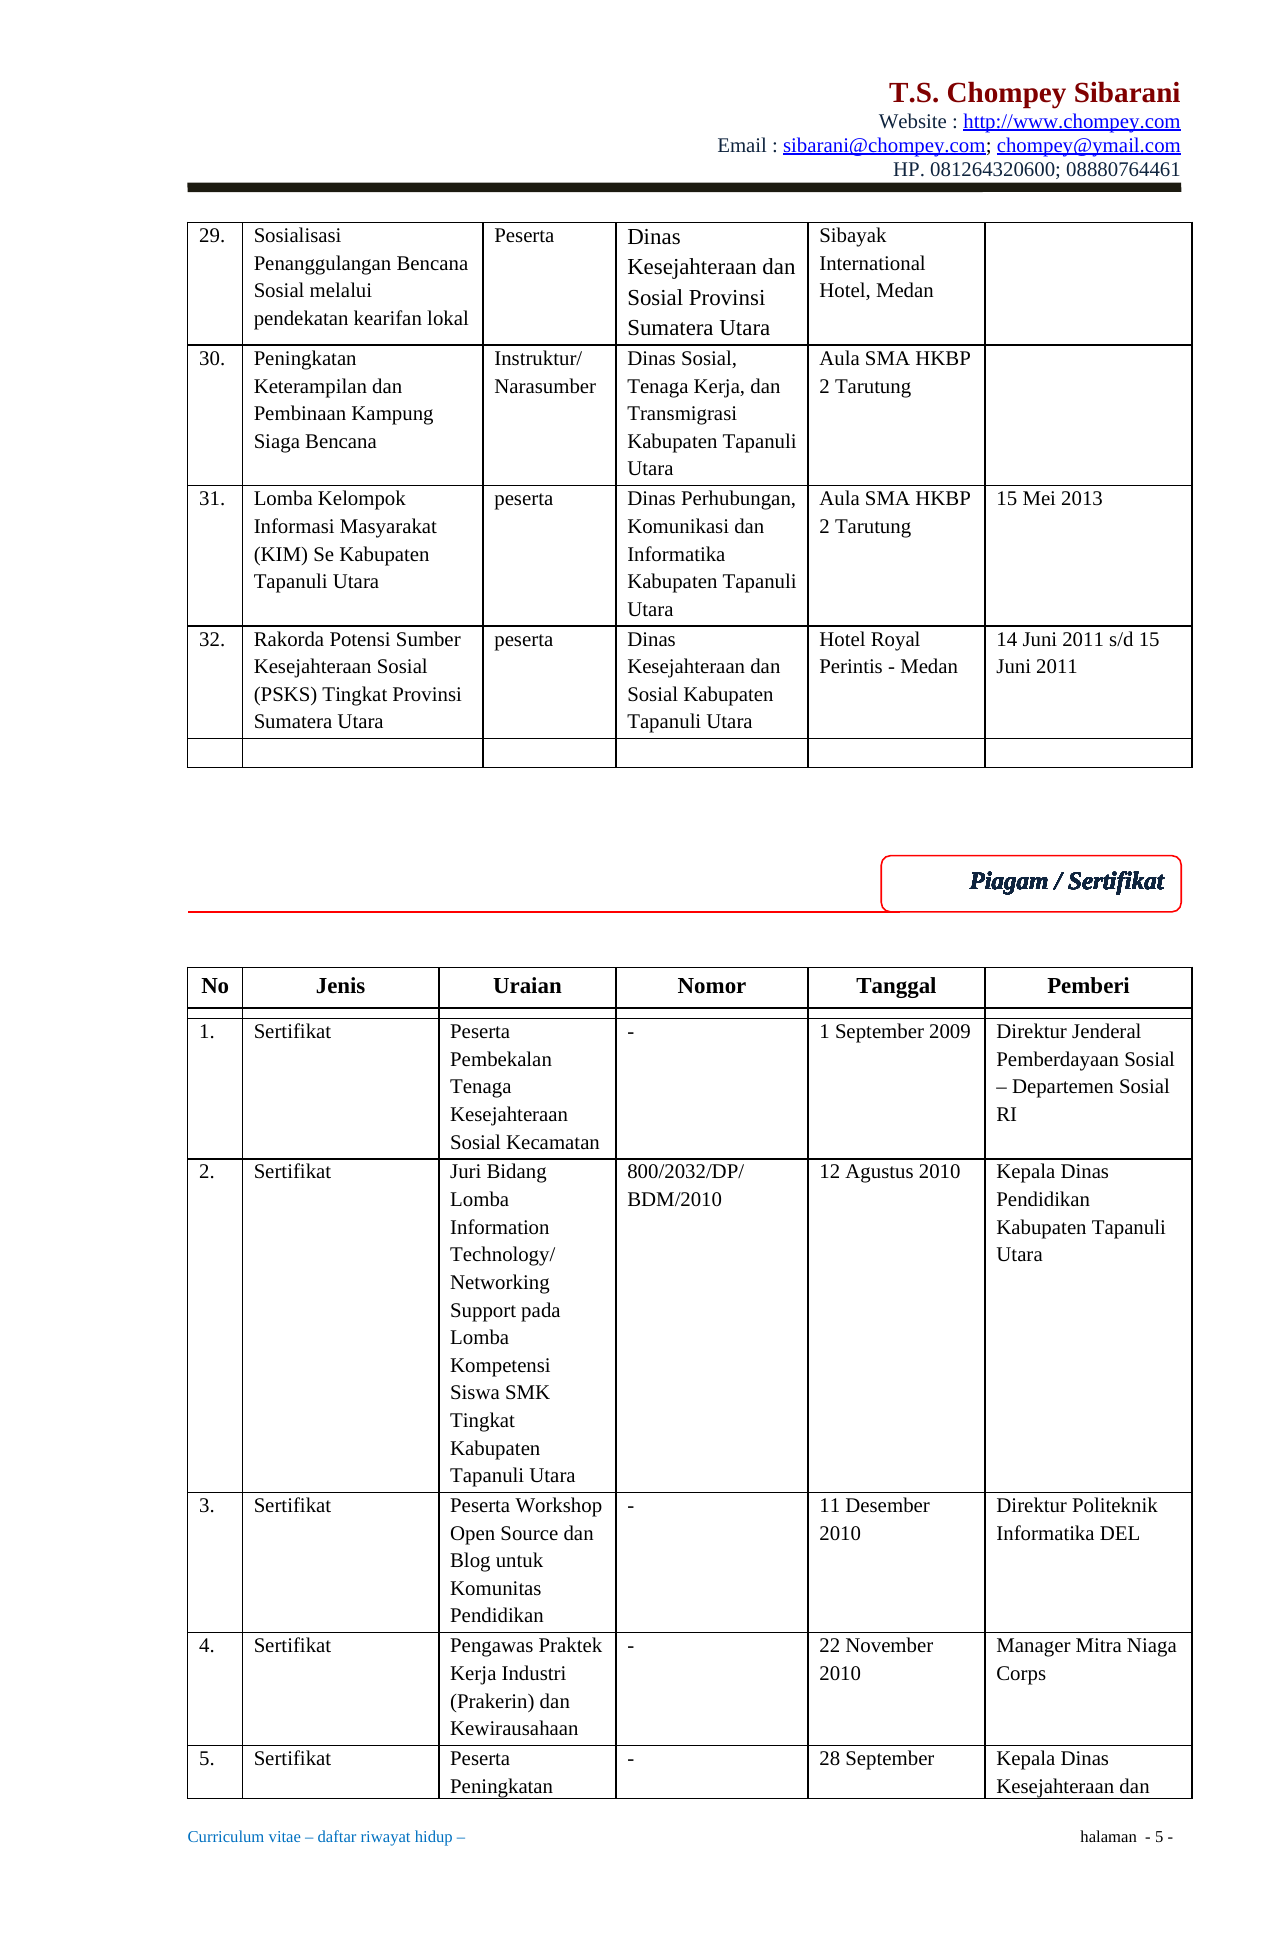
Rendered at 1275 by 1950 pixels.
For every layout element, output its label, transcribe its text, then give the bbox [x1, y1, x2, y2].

table_cell 2. [188, 1160, 242, 1491]
table_cell Kepala Dinas Pendidikan Kabupaten Tapanuli Utara [986, 1160, 1191, 1491]
table_header Nomor [617, 968, 807, 1007]
table_cell [188, 739, 242, 767]
table_cell Sertifikat [243, 1493, 438, 1632]
table_cell [986, 223, 1191, 344]
table_cell - [617, 1019, 807, 1158]
table_cell Sertifikat [243, 1160, 438, 1491]
table_cell Sertifikat [243, 1019, 438, 1158]
table_cell [986, 346, 1191, 485]
table_cell Manager Mitra Niaga Corps [986, 1633, 1191, 1744]
table_cell 28 September 2011 [809, 1746, 984, 1798]
table_cell Lomba Kelompok Informasi Masyarakat (KIM) Se Kabupaten Tapanuli Utara [243, 486, 482, 625]
table_cell 5. [188, 1746, 242, 1798]
table_cell Peserta Pembekalan Tenaga Kesejahteraan Sosial Kecamatan [440, 1019, 615, 1158]
table_cell [617, 739, 807, 767]
table_cell Direktur Politeknik Informatika DEL [986, 1493, 1191, 1632]
table_cell Sertifikat [243, 1746, 438, 1798]
table_cell [809, 739, 984, 767]
table_cell [243, 739, 482, 767]
table_cell 3. [188, 1493, 242, 1632]
table_cell 11 Desember 2010 [809, 1493, 984, 1632]
table_header Jenis [243, 968, 438, 1007]
table_cell 14 Juni 2011 s/d 15 Juni 2011 [986, 627, 1191, 738]
table_cell Peningkatan Keterampilan dan Pembinaan Kampung Siaga Bencana [243, 346, 482, 485]
table_cell peserta [484, 627, 615, 738]
table_cell [986, 739, 1191, 767]
table_cell Instruktur/Narasumber [484, 346, 615, 485]
table_cell [986, 1009, 1191, 1018]
table_cell [617, 1009, 807, 1018]
table_cell Sertifikat [243, 1633, 438, 1744]
table_cell 1. [188, 1019, 242, 1158]
table_cell Aula SMA HKBP 2 Tarutung [809, 486, 984, 625]
table_cell 32. [188, 627, 242, 738]
table_cell - [617, 1493, 807, 1632]
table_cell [440, 1746, 615, 1798]
table_header No [188, 968, 242, 1007]
table_cell Dinas Perhubungan, Komunikasi dan Informatika Kabupaten Tapanuli Utara [617, 486, 807, 625]
table_cell 29. [188, 223, 242, 344]
table_cell Juri Bidang Lomba Information Technology/ Networking Support pada Lomba Kompetensi Siswa SMK Tingkat Kabupaten Tapanuli Utara [440, 1160, 615, 1491]
table_cell Rakorda Potensi Sumber Kesejahteraan Sosial (PSKS) Tingkat Provinsi Sumatera Utara [243, 627, 482, 738]
table_cell - [617, 1633, 807, 1744]
table_cell 4. [188, 1633, 242, 1744]
table_cell [809, 1009, 984, 1018]
table_cell [243, 1009, 438, 1018]
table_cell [986, 1746, 1191, 1798]
table_cell Pengawas Praktek Kerja Industri (Prakerin) dan Kewirausahaan [440, 1633, 615, 1744]
table_cell Sosialisasi Penanggulangan Bencana Sosial melalui pendekatan kearifan lokal [243, 223, 482, 344]
table_cell Sibayak International Hotel, Medan [809, 223, 984, 344]
table_cell 1 September 2009 [809, 1019, 984, 1158]
table_cell [188, 1009, 242, 1018]
table_cell 15 Mei 2013 [986, 486, 1191, 625]
table_cell Direktur Jenderal Pemberdayaan Sosial – Departemen Sosial RI [986, 1019, 1191, 1158]
table_cell 800/2032/DP/BDM/2010 [617, 1160, 807, 1491]
table_cell peserta [484, 486, 615, 625]
table_cell Peserta Workshop Open Source dan Blog untuk Komunitas Pendidikan [440, 1493, 615, 1632]
table_cell Peserta [484, 223, 615, 344]
table_cell Dinas Kesejahteraan dan Sosial Kabupaten Tapanuli Utara [617, 627, 807, 738]
table_cell Aula SMA HKBP 2 Tarutung [809, 346, 984, 485]
table_cell Hotel Royal Perintis - Medan [809, 627, 984, 738]
table_cell [440, 1009, 615, 1018]
table_header Uraian [440, 968, 615, 1007]
table_cell 12 Agustus 2010 [809, 1160, 984, 1491]
table_cell [484, 739, 615, 767]
table_cell 31. [188, 486, 242, 625]
table_header Pemberi [986, 968, 1191, 1007]
table_cell - [617, 1746, 807, 1798]
table_cell 22 November 2010 [809, 1633, 984, 1744]
table_cell Dinas Sosial, Tenaga Kerja, dan Transmigrasi Kabupaten Tapanuli Utara [617, 346, 807, 485]
table_cell 30. [188, 346, 242, 485]
table_header Tanggal [809, 968, 984, 1007]
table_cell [617, 223, 807, 344]
